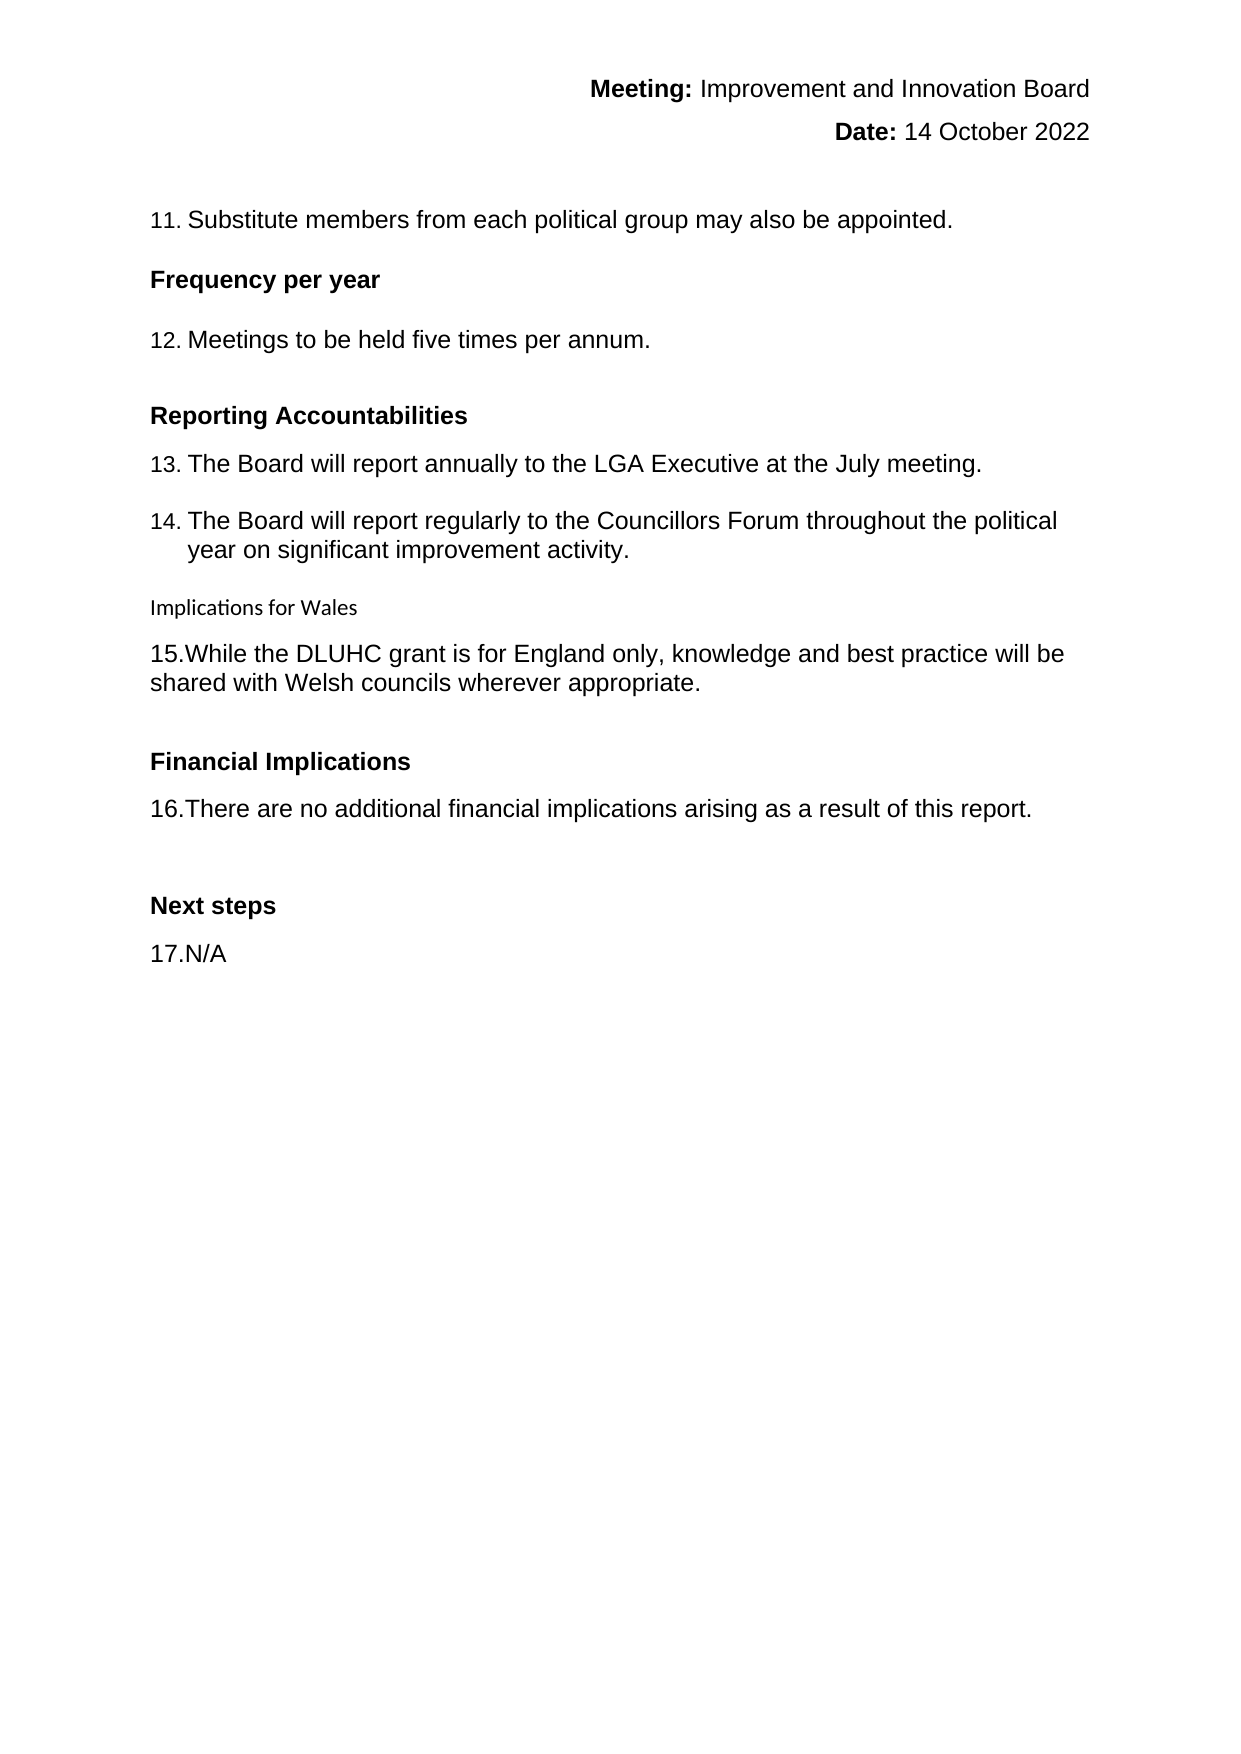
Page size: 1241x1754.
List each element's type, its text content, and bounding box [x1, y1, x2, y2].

list Substitute members from each political group may also be appointed. [150, 205, 1090, 234]
list The Board will report regularly to the Councillors Forum throughout the political year on significant improvement activity. [150, 506, 1090, 564]
list Meetings to be held five times per annum. [150, 325, 1090, 353]
text 16.There are no additional financial implications arising as a result of this report. [150, 794, 1090, 823]
list The Board will report annually to the LGA Executive at the July meeting. [150, 449, 1090, 478]
text 15.While the DLUHC grant is for England only, knowledge and best practice will be shared with Welsh councils wherever appropriate. [150, 639, 1090, 697]
text Reporting Accountabilities [150, 401, 1090, 430]
text Frequency per year [150, 265, 1090, 294]
text 17.N/A [150, 938, 1090, 967]
